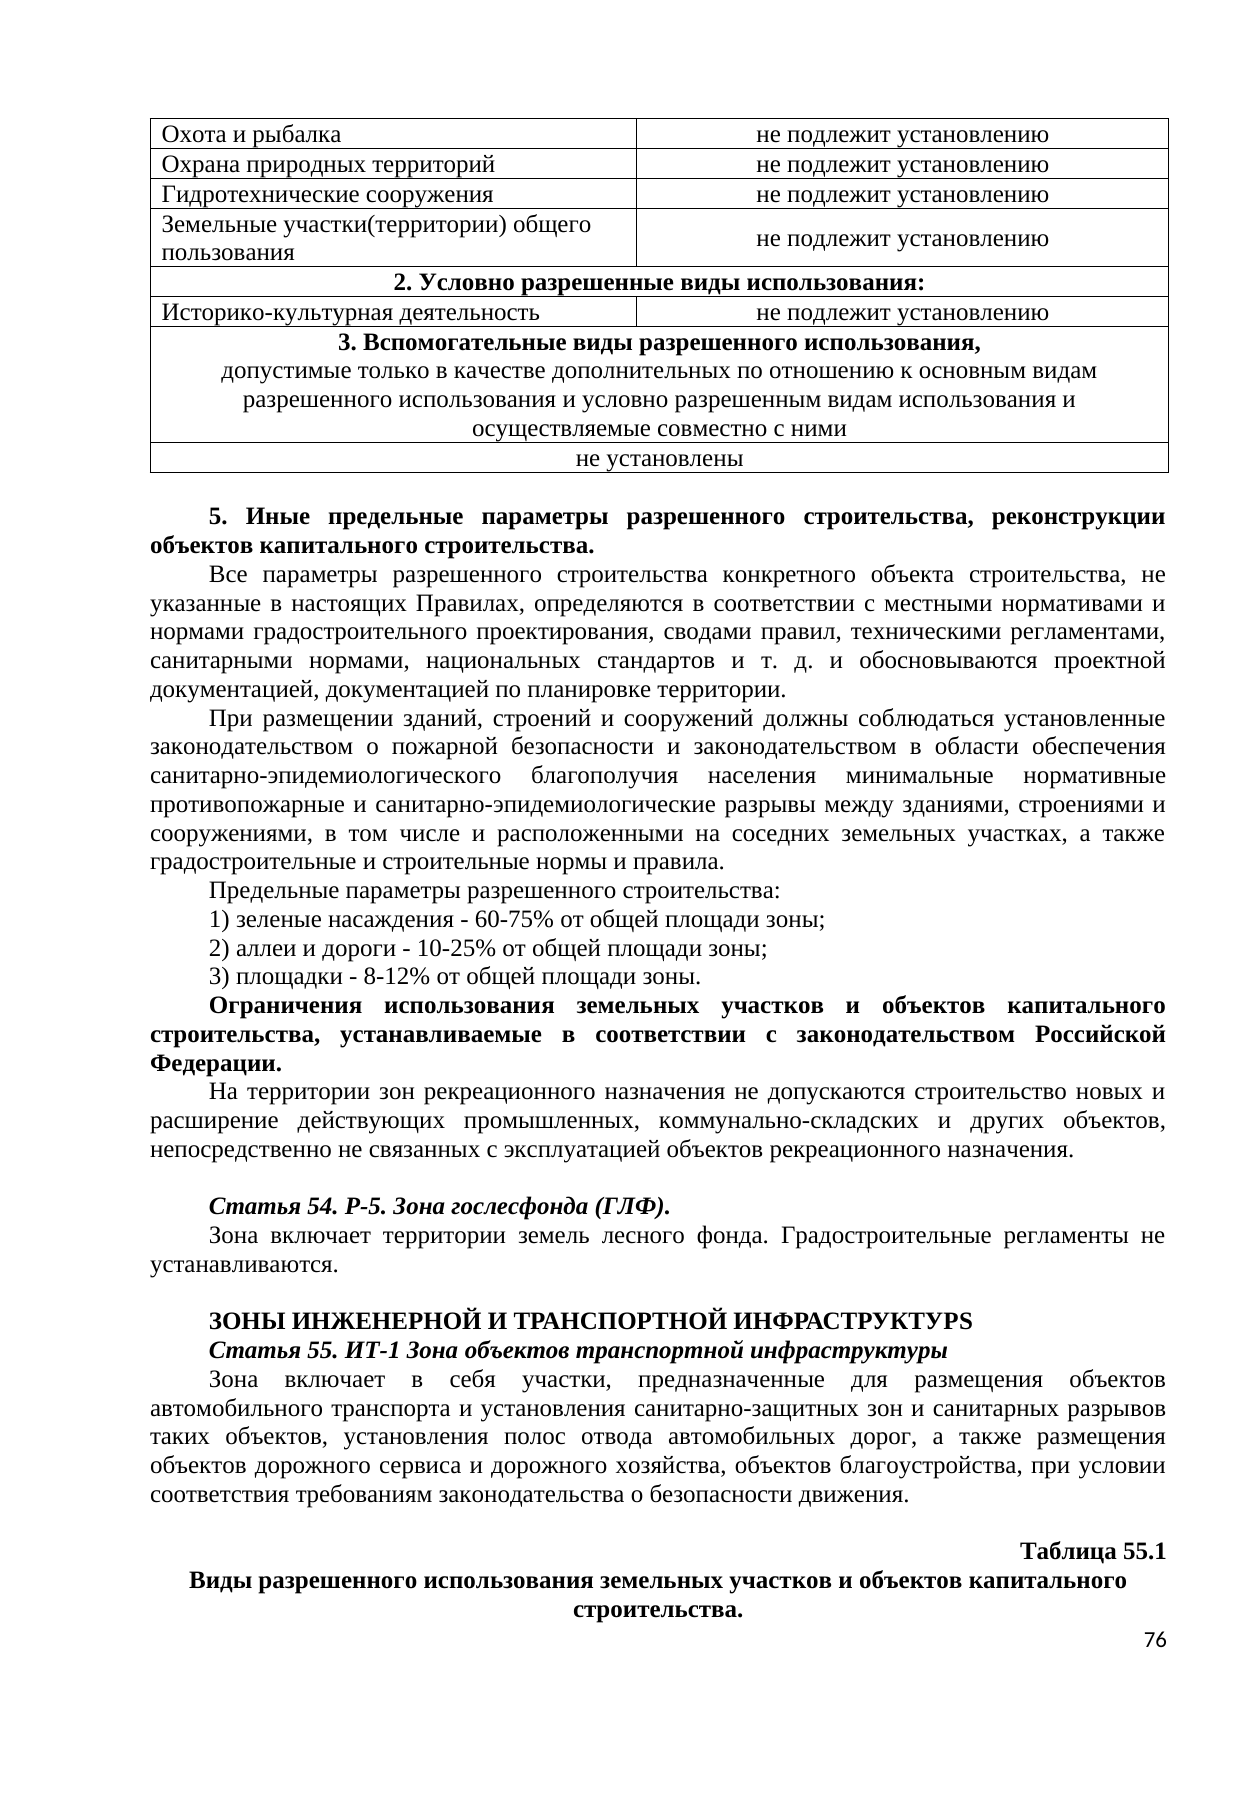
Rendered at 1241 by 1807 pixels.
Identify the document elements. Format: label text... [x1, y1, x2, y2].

table_cell не подлежит установлению [637, 297, 1168, 326]
text Предельные параметры разрешенного строительства: [150, 875, 1167, 904]
text Статья 55. ИТ-1 Зона объектов транспортной инфраструктуры [150, 1335, 1167, 1364]
text Зона включает территории земель лесного фонда. Градостроительные регламенты не устанавливаются. [150, 1220, 1167, 1278]
text 1) зеленые насаждения - 60-75% от общей площади зоны; [150, 904, 1167, 933]
table_cell 2. Условно разрешенные виды использования: [151, 267, 1168, 296]
text Зона включает в себя участки, предназначенные для размещения объектов автомобильного транспорта и установления санитарно-защитных зон и санитарных разрывов таких объектов, установления полос отвода автомобильных дорог, а также размещения объектов дорожного сервиса и дорожного хозяйства, объектов благоустройства, при условии соответствия требованиям законодательства о безопасности движения. [150, 1364, 1167, 1508]
table_cell не подлежит установлению [637, 209, 1168, 266]
text 3) площадки - 8-12% от общей площади зоны. [150, 961, 1167, 990]
table_cell Охота и рыбалка [151, 119, 636, 148]
table_cell 3. Вспомогательные виды разрешенного использования, допустимые только в качестве дополнительных по отношению к основным видам разрешенного использования и условно разрешенным видам использования и осуществляемые совместно с ними [151, 327, 1168, 442]
text На территории зон рекреационного назначения не допускаются строительство новых и расширение действующих промышленных, коммунально-складских и других объектов, непосредственно не связанных с эксплуатацией объектов рекреационного назначения. [150, 1076, 1167, 1163]
table_cell Охрана природных территорий [151, 149, 636, 178]
table_cell не установлены [151, 443, 1168, 472]
text Все параметры разрешенного строительства конкретного объекта строительства, не указанные в настоящих Правилах, определяются в соответствии с местными нормативами и нормами градостроительного проектирования, сводами правил, техническими регламентами, санитарными нормами, национальных стандартов и т. д. и обосновываются проектной документацией, документацией по планировке территории. [150, 559, 1167, 703]
table_cell Историко-культурная деятельность [151, 297, 636, 326]
text Ограничения использования земельных участков и объектов капитального строительства, устанавливаемые в соответствии с законодательством Российской Федерации. [150, 990, 1167, 1076]
text При размещении зданий, строений и сооружений должны соблюдаться установленные законодательством о пожарной безопасности и законодательством в области обеспечения санитарно-эпидемиологического благополучия населения минимальные нормативные противопожарные и санитарно-эпидемиологические разрывы между зданиями, строениями и сооружениями, в том числе и расположенными на соседних земельных участках, а также градостроительные и строительные нормы и правила. [150, 703, 1167, 875]
table_cell не подлежит установлению [637, 179, 1168, 208]
text Виды разрешенного использования земельных участков и объектов капитального строительства. [150, 1565, 1167, 1623]
table_cell не подлежит установлению [637, 149, 1168, 178]
text ЗОНЫ ИНЖЕНЕРНОЙ И ТРАНСПОРТНОЙ ИНФРАСТРУКТУРS [150, 1306, 1167, 1335]
table_cell Гидротехнические сооружения [151, 179, 636, 208]
text Статья 54. Р-5. Зона гослесфонда (ГЛФ). [150, 1191, 1167, 1220]
text 2) аллеи и дороги - 10-25% от общей площади зоны; [150, 933, 1167, 961]
table_cell Земельные участки(территории) общего пользования [151, 209, 636, 266]
text Таблица 55.1 [150, 1536, 1167, 1565]
text 5. Иные предельные параметры разрешенного строительства, реконструкции объектов капитального строительства. [150, 501, 1167, 559]
table_cell не подлежит установлению [637, 119, 1168, 148]
